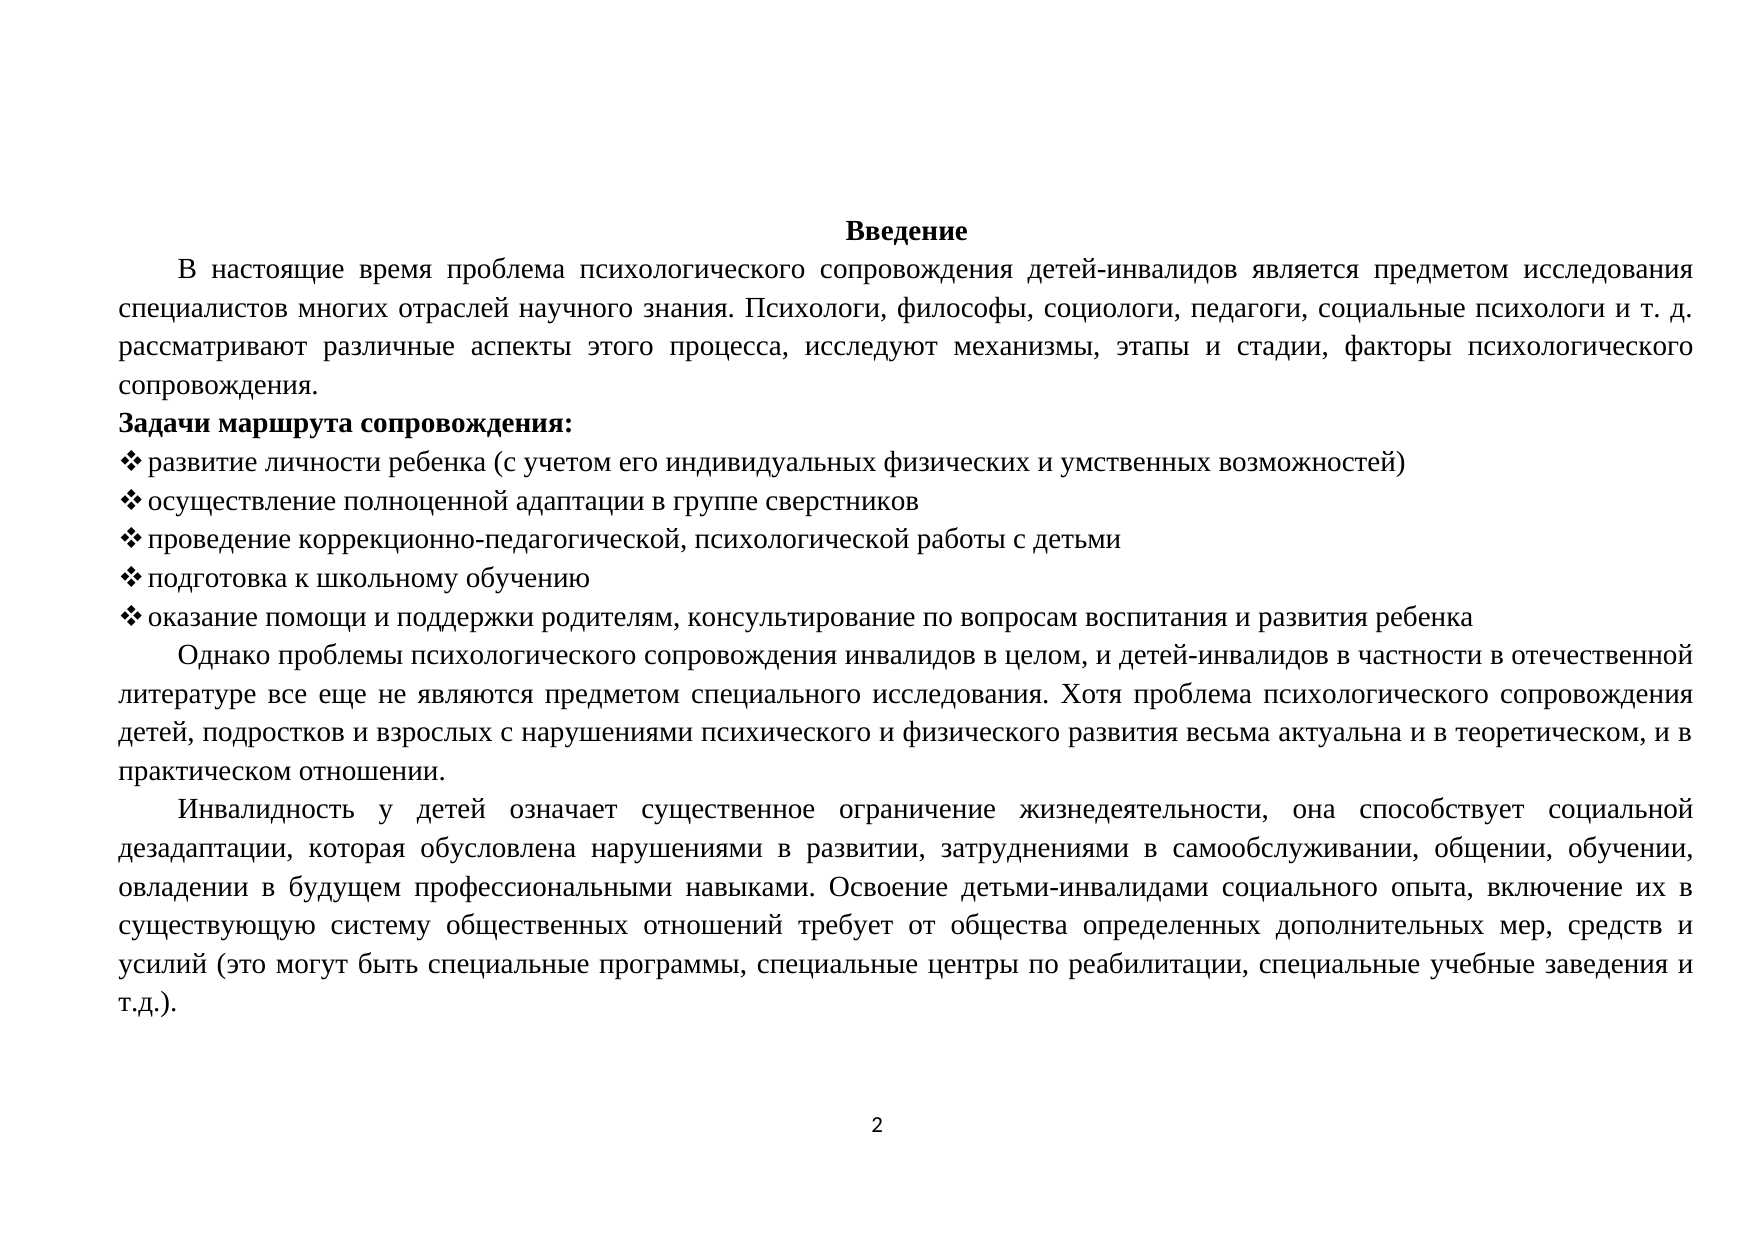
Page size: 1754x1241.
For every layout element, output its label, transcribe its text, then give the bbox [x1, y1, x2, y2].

list подготовка к школьному обучению [118, 560, 1636, 594]
list проведение коррекционно-педагогической, психологической работы с детьми [118, 521, 1636, 555]
list оказание помощи и поддержки родителям, консультирование по вопросам воспитания и развития ребенка [118, 599, 1636, 632]
list осуществление полноценной адаптации в группе сверстников [118, 483, 1636, 516]
text Задачи маршрута сопровождения: [59, 406, 1636, 439]
text Введение [118, 213, 1695, 246]
text В настоящие время проблема психологического сопровождения детей-инвалидов является предметом исследования специалистов многих отраслей научного знания. Психологи, философы, социологи, педагоги, социальные психологи и т. д. рассматривают различные аспекты этого процесса, исследуют механизмы, этапы и стадии, факторы психологического сопровождения. [118, 251, 1695, 401]
text Однако проблемы психологического сопровождения инвалидов в целом, и детей-инвалидов в частности в отечественной литературе все еще не являются предметом специального исследования. Хотя проблема психологического сопровождения детей, подростков и взрослых с нарушениями психического и физического развития весьма актуальна и в теоретическом, и в практическом отношении. [118, 637, 1695, 787]
list развитие личности ребенка (с учетом его индивидуальных физических и умственных возможностей) [118, 444, 1636, 478]
text Инвалидность у детей означает существенное ограничение жизнедеятельности, она способствует социальной дезадаптации, которая обусловлена нарушениями в развитии, затруднениями в самообслуживании, общении, обучении, овладении в будущем профессиональными навыками. Освоение детьми-инвалидами социального опыта, включение их в существующую систему общественных отношений требует от общества определенных дополнительных мер, средств и усилий (это могут быть специальные программы, специальные центры по реабилитации, специальные учебные заведения и т.д.). [118, 792, 1695, 1018]
